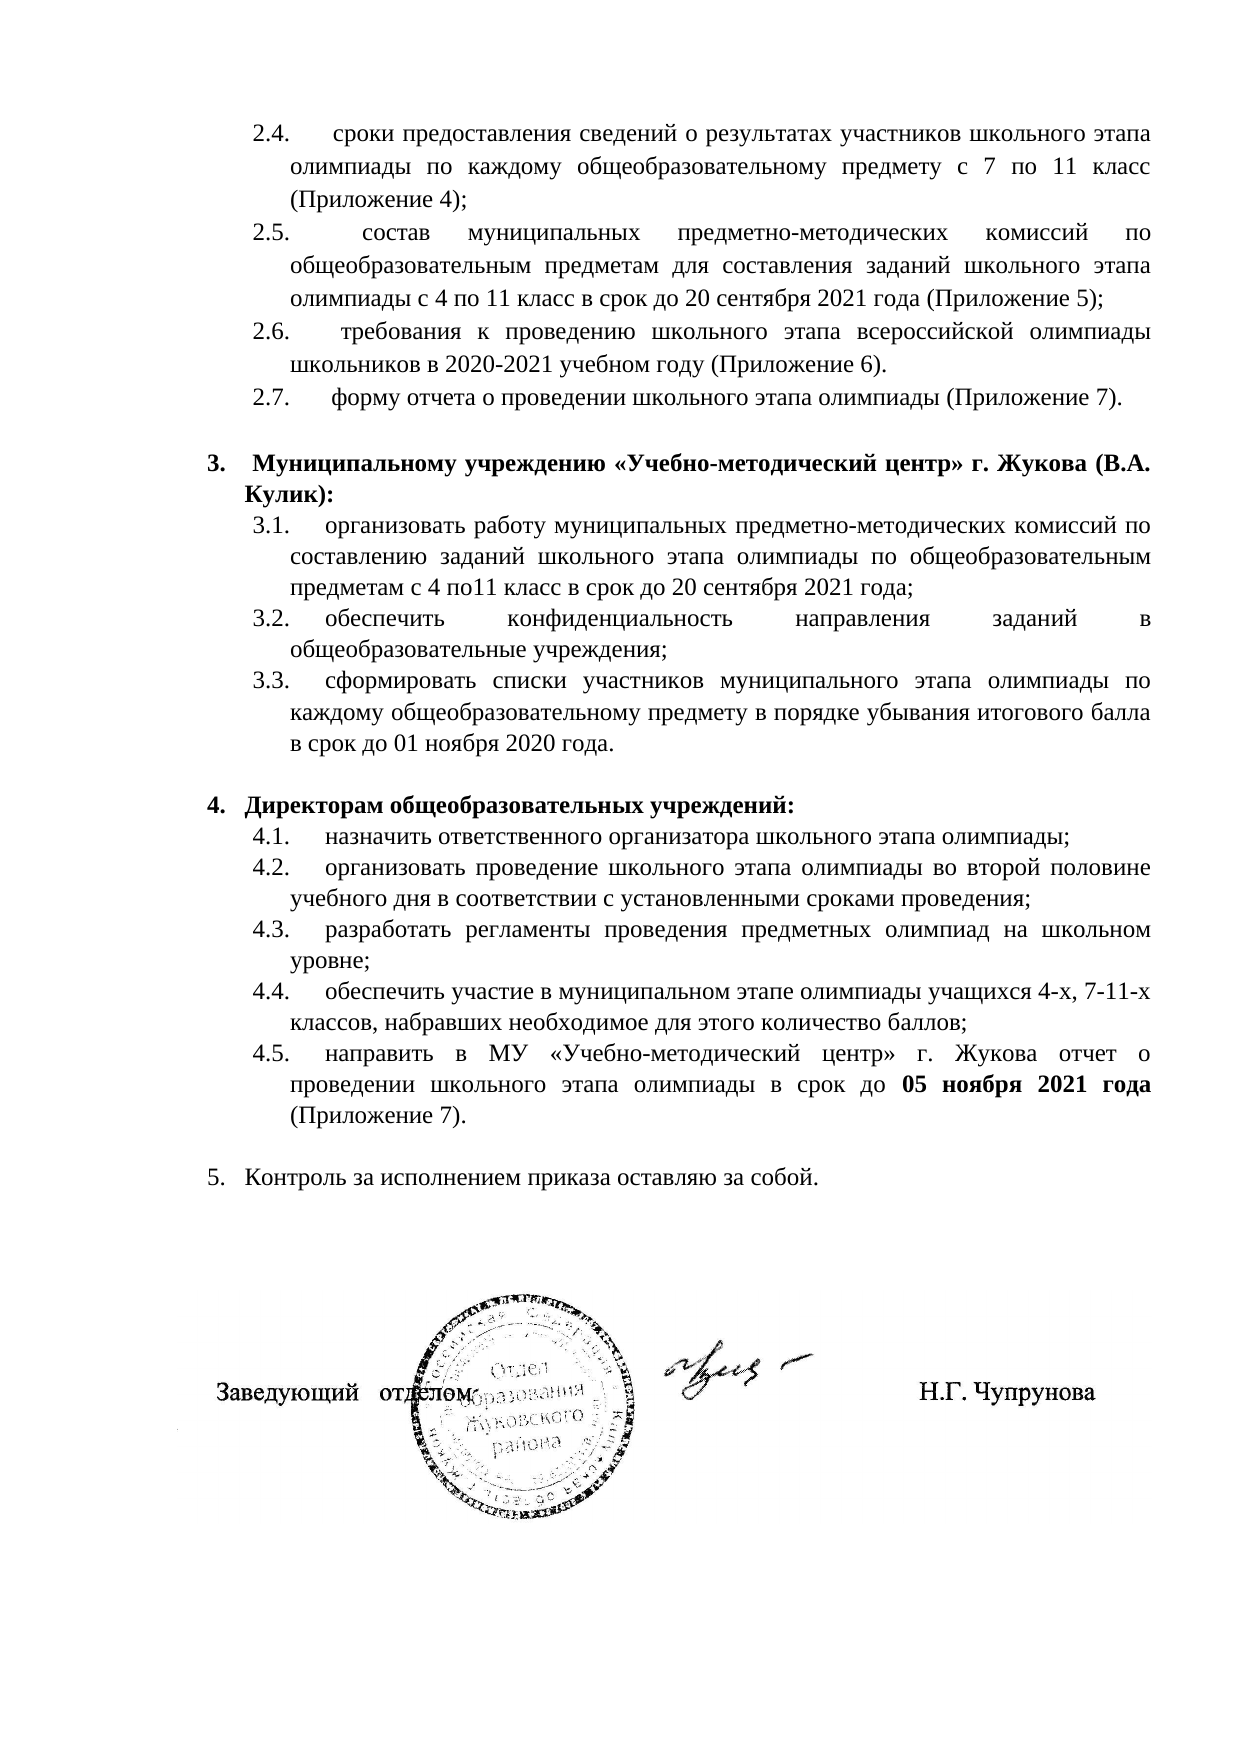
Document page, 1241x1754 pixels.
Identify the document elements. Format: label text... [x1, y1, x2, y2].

list организовать работу муниципальных предметно-методических комиссий по составлению заданий школьного этапа олимпиады по общеобразовательным предметам с 4 по11 класс в срок до 20 сентября 2021 года; [252, 510, 1152, 601]
list сформировать списки участников муниципального этапа олимпиады по каждому общеобразовательному предмету в порядке убывания итогового балла в срок до 01 ноября 2020 года. [252, 666, 1152, 756]
list разработать регламенты проведения предметных олимпиад на школьном уровне; [252, 914, 1152, 974]
list состав муниципальных предметно-методических комиссий по общеобразовательным предметам для составления заданий школьного этапа олимпиады с 4 по 11 класс в срок до 20 сентября 2021 года (Приложение 5); [252, 217, 1152, 312]
list Контроль за исполнением приказа оставляю за собой. [207, 1162, 1152, 1191]
list Муниципальному учреждению «Учебно-методический центр» г. Жукова (В.А. Кулик): [207, 448, 1152, 508]
list Директорам общеобразовательных учреждений: [207, 790, 1152, 818]
list требования к проведению школьного этапа всероссийской олимпиады школьников в 2020-2021 учебном году (Приложение 6). [252, 316, 1152, 378]
list сроки предоставления сведений о результатах участников школьного этапа олимпиады по каждому общеобразовательному предмету с 7 по 11 класс (Приложение 4); [252, 118, 1152, 213]
list назначить ответственного организатора школьного этапа олимпиады; [252, 821, 1152, 849]
list обеспечить участие в муниципальном этапе олимпиады учащихся 4-х, 7-11-х классов, набравших необходимое для этого количество баллов; [252, 976, 1152, 1036]
list форму отчета о проведении школьного этапа олимпиады (Приложение 7). [252, 382, 1152, 411]
list направить в МУ «Учебно-методический центр» г. Жукова отчет о проведении школьного этапа олимпиады в срок до 05 ноября 2021 года (Приложение 7). [252, 1038, 1152, 1129]
list организовать проведение школьного этапа олимпиады во второй половине учебного дня в соответствии с установленными сроками проведения; [252, 852, 1152, 912]
list обеспечить конфиденциальность направления заданий в общеобразовательные учреждения; [252, 603, 1152, 663]
